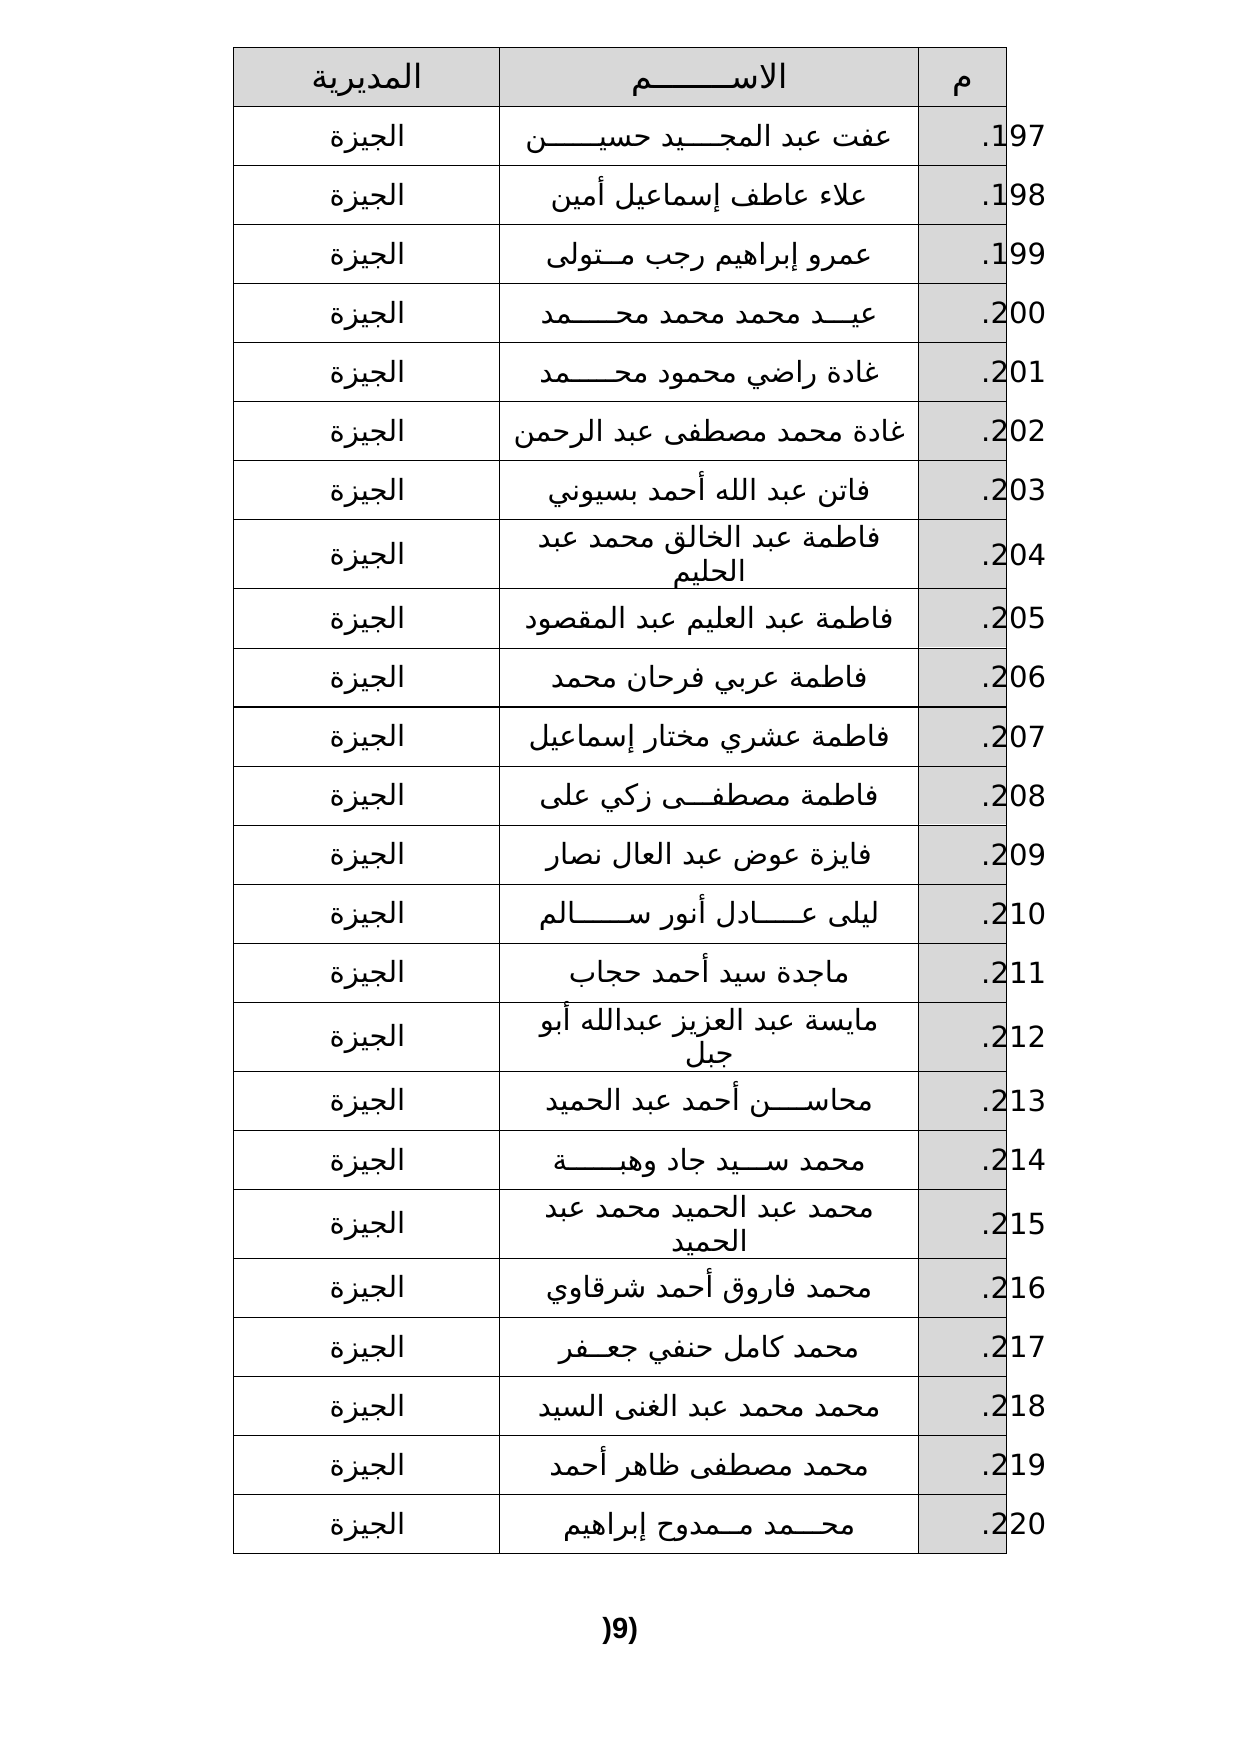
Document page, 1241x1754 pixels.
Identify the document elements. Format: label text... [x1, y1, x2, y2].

table_cell [919, 402, 1006, 460]
table_cell [919, 461, 1006, 519]
table_cell الجيزة [234, 1259, 499, 1317]
table_cell محمد ســـيد جاد وهبــــــة [500, 1131, 918, 1189]
table_cell [919, 649, 1006, 706]
table_cell [919, 885, 1006, 943]
table_cell الجيزة [234, 767, 499, 824]
table_cell [919, 343, 1006, 401]
table_cell [919, 944, 1006, 1002]
table_cell فاطمة عبد الخالق محمد عبد الحليم [500, 520, 918, 588]
table_cell محمد عبد الحميد محمد عبد الحميد [500, 1190, 918, 1258]
table_cell [919, 1190, 1006, 1258]
table_cell [919, 107, 1006, 165]
table_cell [919, 1072, 1006, 1130]
table_cell فاطمة عربي فرحان محمد [500, 649, 918, 706]
table_cell الجيزة [234, 1131, 499, 1189]
table_cell الجيزة [234, 284, 499, 342]
table_cell الجيزة [234, 944, 499, 1002]
table_cell الجيزة [234, 1190, 499, 1258]
table_cell محمد كامل حنفي جعــفر [500, 1318, 918, 1376]
table_cell الجيزة [234, 885, 499, 943]
table_cell غادة راضي محمود محـــــمد [500, 343, 918, 401]
table_cell علاء عاطف إسماعيل أمين [500, 166, 918, 224]
table_cell [919, 1318, 1006, 1376]
table_header الاســــــــم [500, 48, 918, 106]
table_cell الجيزة [234, 1377, 499, 1435]
table_cell محمد فاروق أحمد شرقاوي [500, 1259, 918, 1317]
table_cell الجيزة [234, 589, 499, 647]
table_cell محمد مصطفى ظاهر أحمد [500, 1436, 918, 1494]
table_cell فاطمة مصطفـــى زكي على [500, 767, 918, 824]
table_cell الجيزة [234, 402, 499, 460]
table_cell الجيزة [234, 343, 499, 401]
table_header المديرية [234, 48, 499, 106]
table_cell الجيزة [234, 461, 499, 519]
table_cell الجيزة [234, 225, 499, 283]
table_cell محاســــن أحمد عبد الحميد [500, 1072, 918, 1130]
table_cell [919, 826, 1006, 884]
table_cell الجيزة [234, 826, 499, 884]
table_cell محمد محمد عبد الغنى السيد [500, 1377, 918, 1435]
table_cell [919, 1131, 1006, 1189]
table_cell [919, 1003, 1006, 1071]
table_cell فايزة عوض عبد العال نصار [500, 826, 918, 884]
table_cell الجيزة [234, 1318, 499, 1376]
table_cell [919, 520, 1006, 588]
table_cell عيـــد محمد محمد محـــــمد [500, 284, 918, 342]
table_cell [919, 708, 1006, 766]
table_cell غادة محمد مصطفى عبد الرحمن [500, 402, 918, 460]
table_cell الجيزة [234, 708, 499, 766]
table_cell الجيزة [234, 520, 499, 588]
table_cell [919, 1495, 1006, 1553]
table_cell الجيزة [234, 166, 499, 224]
table_cell فاتن عبد الله أحمد بسيوني [500, 461, 918, 519]
table_cell [919, 1259, 1006, 1317]
table_cell الجيزة [234, 1003, 499, 1071]
table_cell فاطمة عبد العليم عبد المقصود [500, 589, 918, 647]
table_cell محـــمد مــمدوح إبراهيم [500, 1495, 918, 1553]
table_cell [919, 1436, 1006, 1494]
table_cell ماجدة سيد أحمد حجاب [500, 944, 918, 1002]
table_cell الجيزة [234, 1495, 499, 1553]
table_cell عفت عبد المجــــيد حسيــــــن [500, 107, 918, 165]
table_cell [919, 284, 1006, 342]
table_cell مايسة عبد العزيز عبدالله أبو جبل [500, 1003, 918, 1071]
table_cell [919, 225, 1006, 283]
table_cell الجيزة [234, 1436, 499, 1494]
table_cell عمرو إبراهيم رجب مــتولى [500, 225, 918, 283]
table_cell الجيزة [234, 107, 499, 165]
table_cell فاطمة عشري مختار إسماعيل [500, 708, 918, 766]
table_cell [919, 1377, 1006, 1435]
table_cell [919, 589, 1006, 647]
table_cell [919, 166, 1006, 224]
table_cell [919, 767, 1006, 824]
table_cell الجيزة [234, 649, 499, 706]
table_cell الجيزة [234, 1072, 499, 1130]
table_cell ليلى عـــــادل أنور ســــــالم [500, 885, 918, 943]
table_header م [919, 48, 1006, 106]
